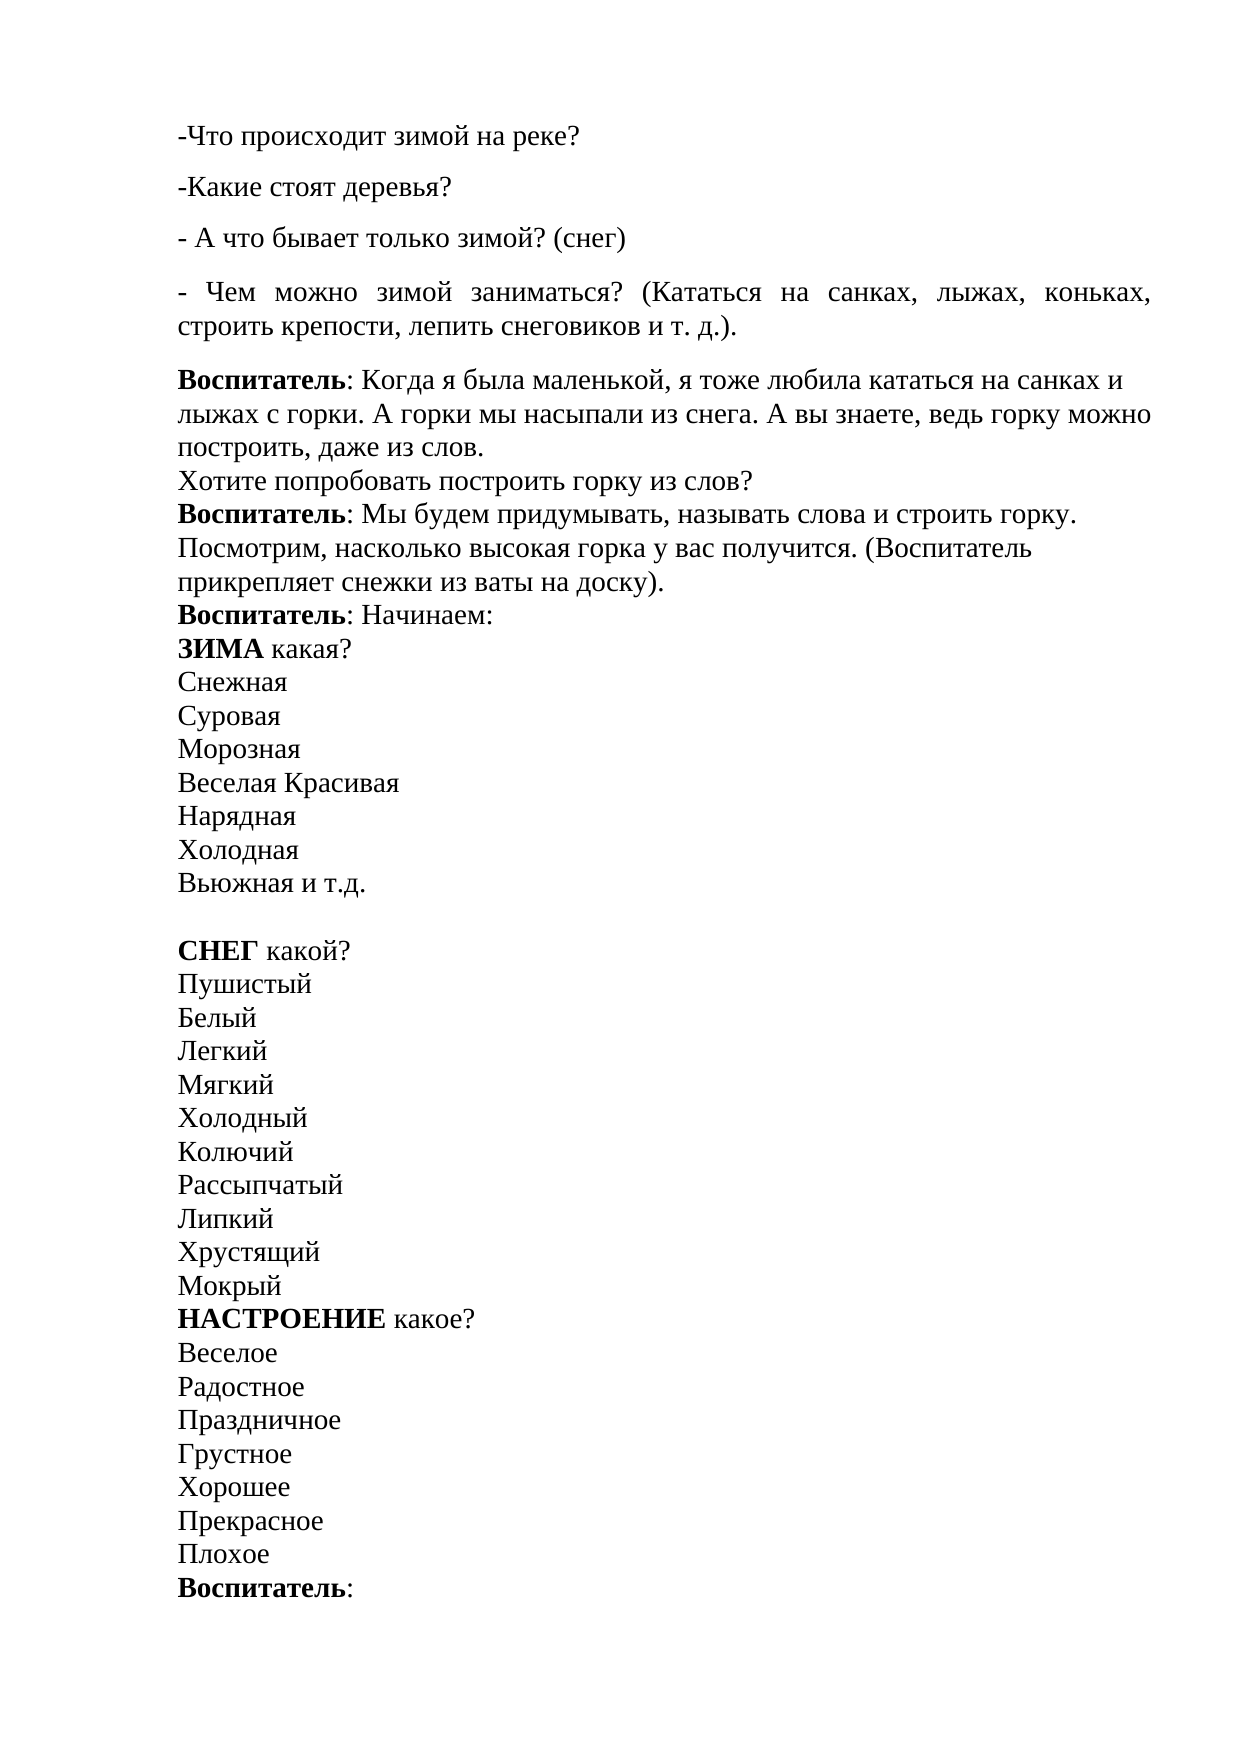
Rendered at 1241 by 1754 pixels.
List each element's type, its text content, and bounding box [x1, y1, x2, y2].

text -Что происходит зимой на реке? [177, 118, 1152, 152]
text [177, 362, 1152, 1603]
text -Какие стоят деревья? [177, 169, 1152, 203]
text - Чем можно зимой заниматься? (Кататься на санках, лыжах, коньках, строить крепости, лепить снеговиков и т. д.). [177, 274, 1152, 342]
text - А что бывает только зимой? (снег) [177, 220, 1152, 254]
